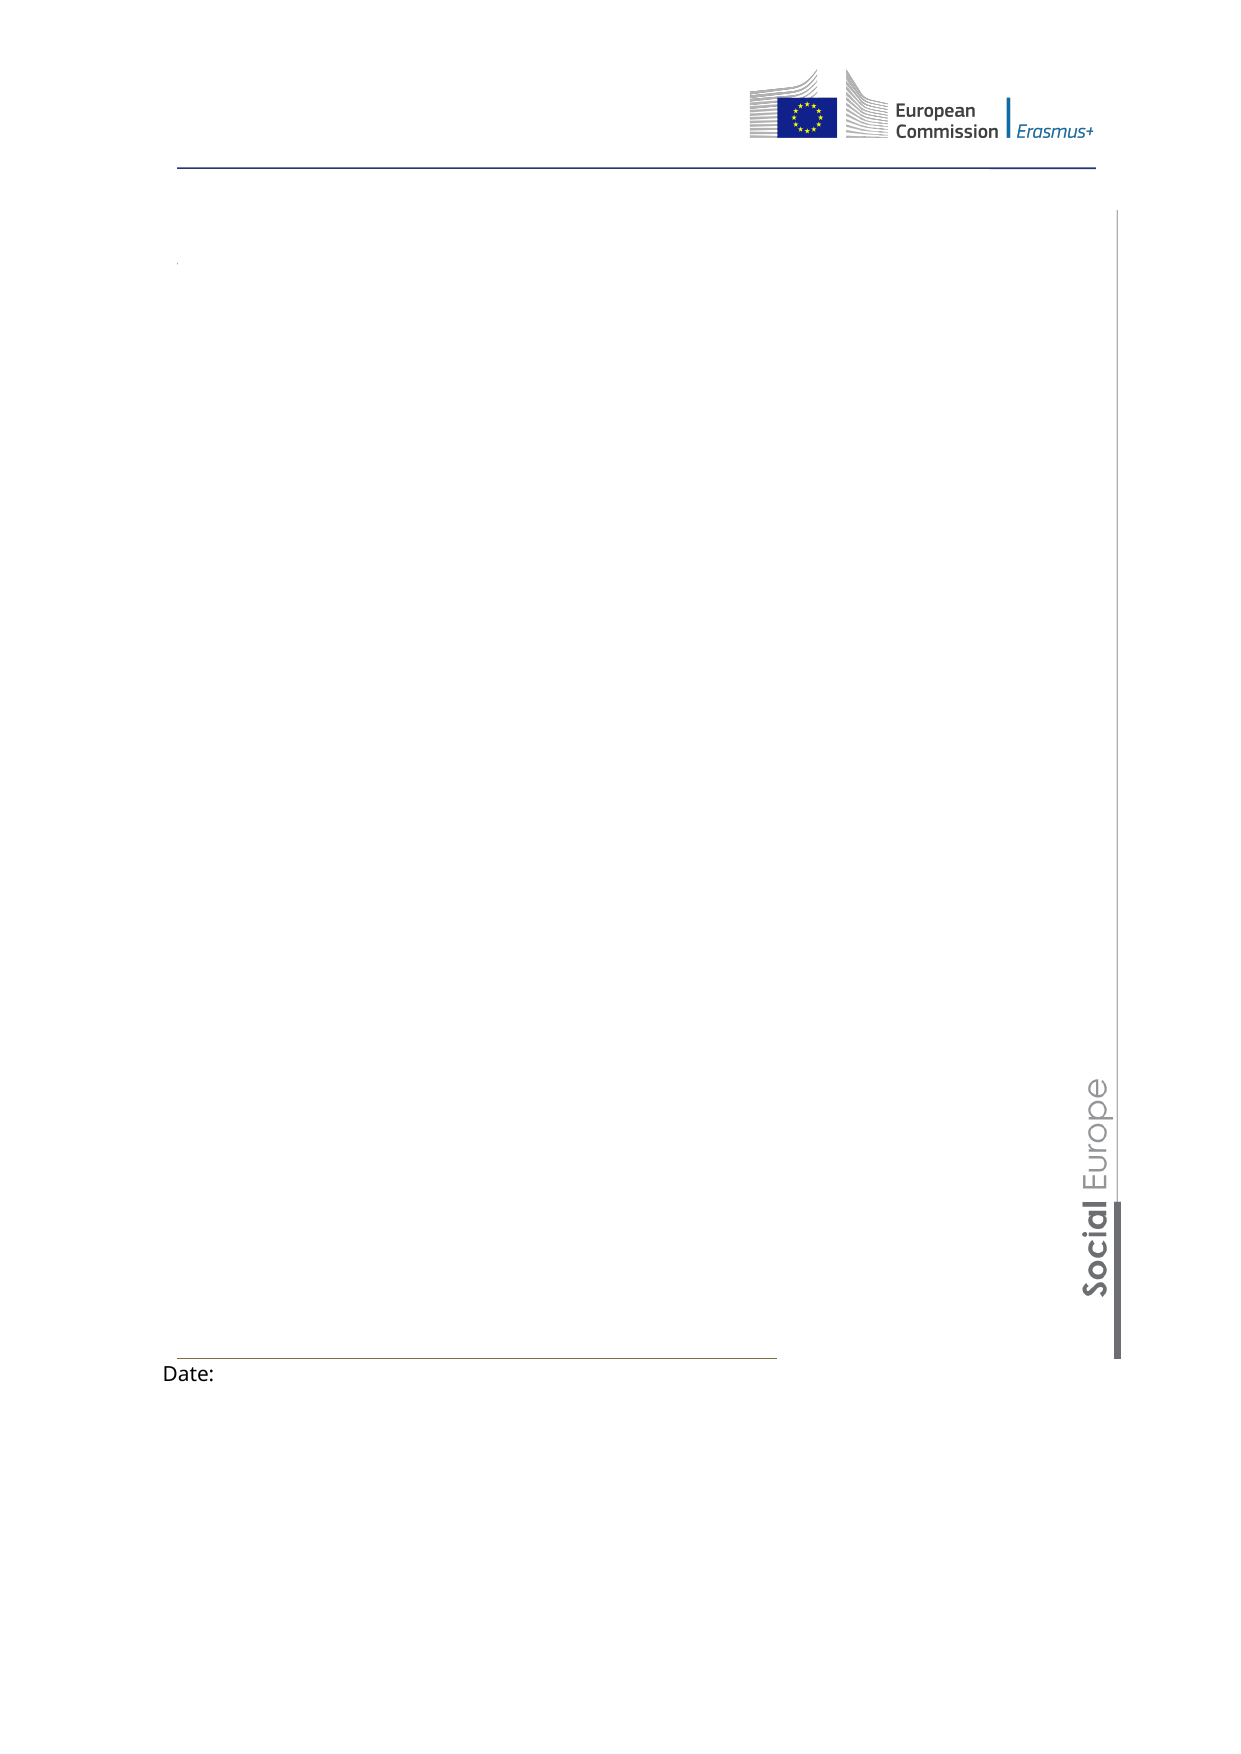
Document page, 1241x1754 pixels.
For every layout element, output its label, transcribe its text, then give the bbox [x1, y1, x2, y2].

picture [177, 210, 1121, 1359]
picture [749, 69, 1093, 142]
text Date: [162, 1359, 1092, 1387]
